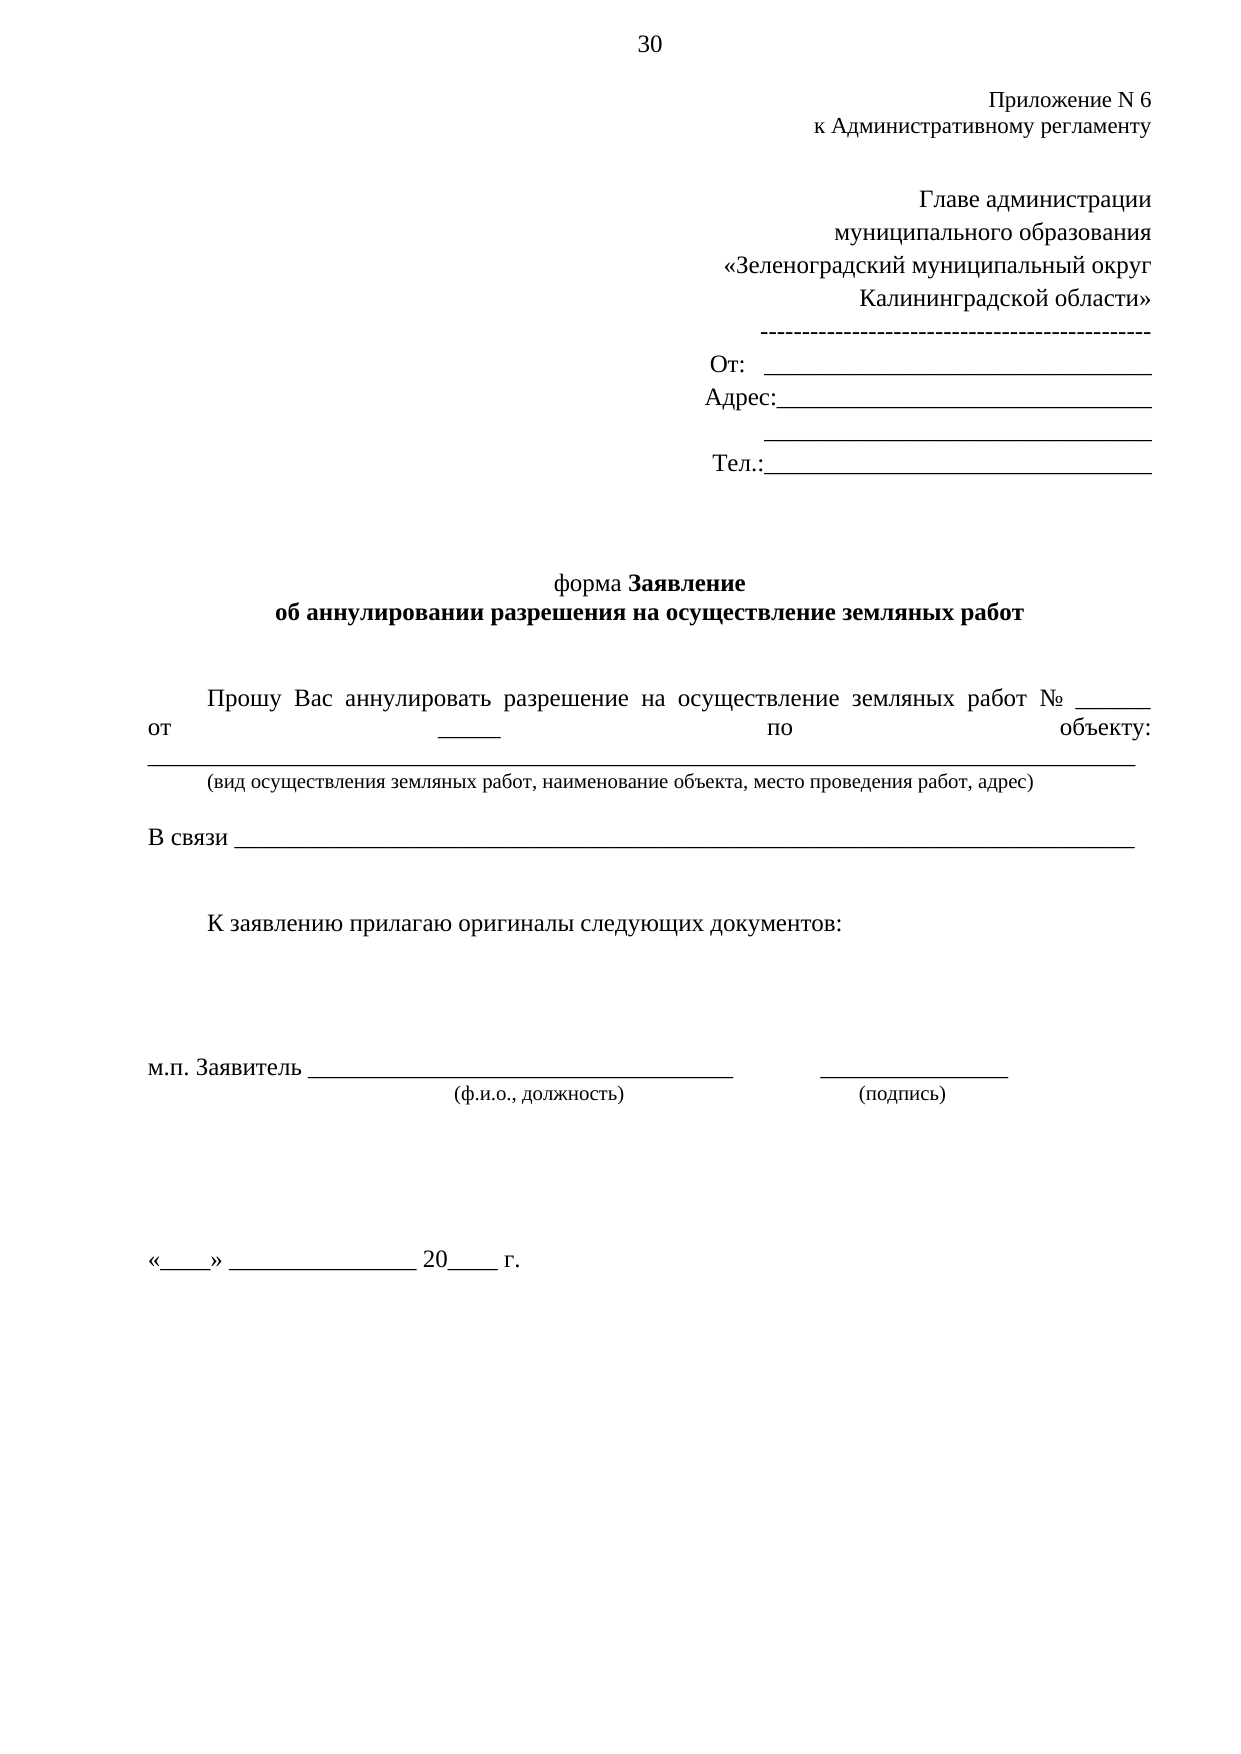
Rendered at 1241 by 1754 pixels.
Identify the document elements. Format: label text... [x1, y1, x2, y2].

text Главе администрации [148, 184, 1152, 213]
text От: _______________________________ [148, 349, 1152, 378]
text м.п. Заявитель __________________________________ _______________ [148, 1052, 1152, 1081]
text «____» _______________ 20____ г. [148, 1244, 1152, 1272]
text об аннулировании разрешения на осуществление земляных работ [148, 597, 1152, 625]
text (ф.и.о., должность) (подпись) [148, 1081, 1152, 1105]
text Адрес:______________________________ _______________________________ [148, 382, 1152, 444]
text Прошу Вас аннулировать разрешение на осуществление земляных работ № ______ от _____ по объекту: _______________________________________________________________________________ [148, 683, 1152, 769]
text Тел.:_______________________________ [148, 448, 1152, 477]
text Калининградской области» [148, 283, 1152, 312]
text К заявлению прилагаю оригиналы следующих документов: [148, 908, 1152, 937]
text «Зеленоградский муниципальный округ [148, 250, 1152, 279]
text ----------------------------------------------- [148, 316, 1152, 345]
text В связи ________________________________________________________________________ [148, 822, 1152, 851]
text муниципального образования [148, 217, 1152, 246]
text Приложение N 6 к Административному регламенту [148, 86, 1152, 139]
text форма Заявление [148, 568, 1152, 597]
text (вид осуществления земляных работ, наименование объекта, место проведения работ, адрес) [148, 769, 1152, 793]
